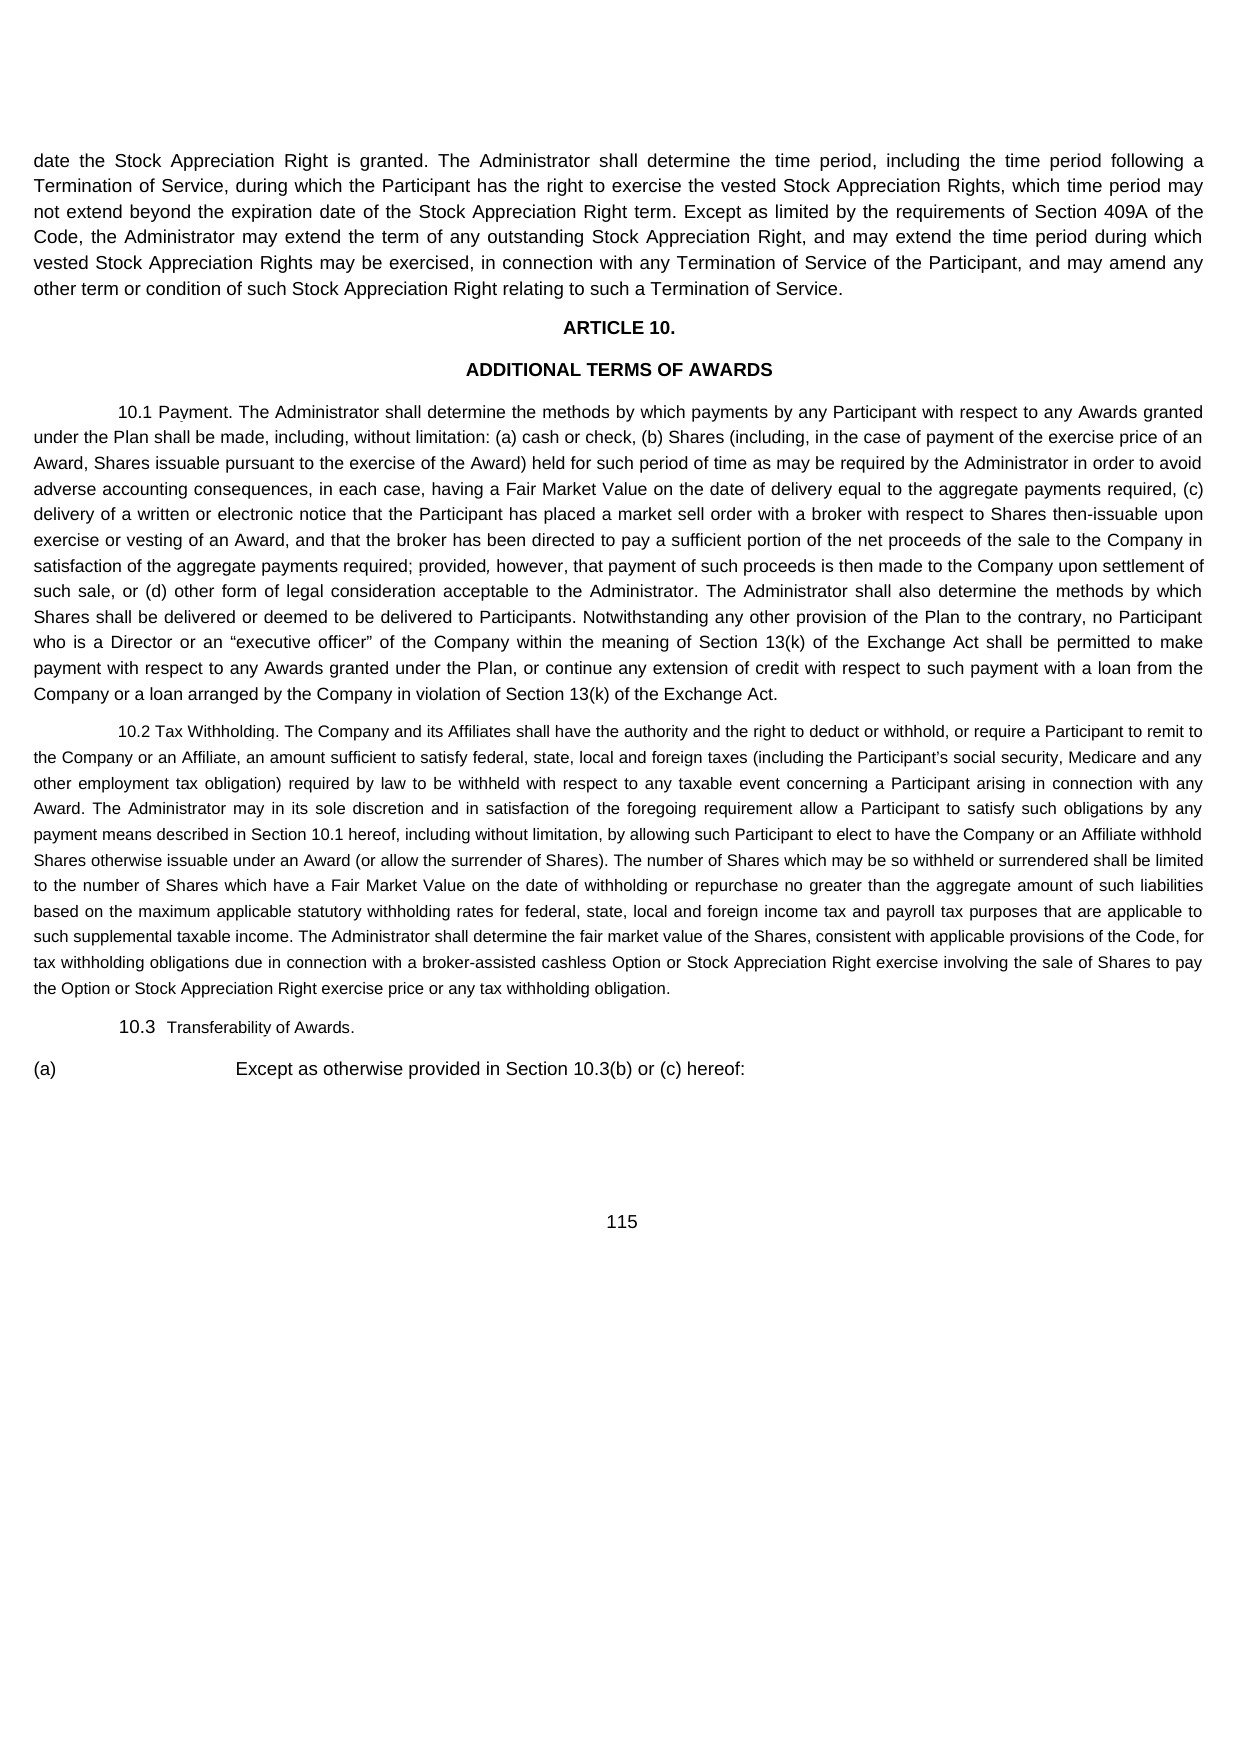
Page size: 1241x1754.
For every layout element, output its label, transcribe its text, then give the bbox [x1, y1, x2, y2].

list Except as otherwise provided in Section 10.3(b) or (c) hereof: [33, 1058, 1205, 1079]
text ARTICLE 10. [33, 317, 1205, 338]
text 10.2 Tax Withholding. The Company and its Affiliates shall have the authority and the right to deduct or withhold, or require a Participant to remit to the Company or an Affiliate, an amount sufficient to satisfy federal, state, local and foreign taxes (including the Participant’s social security, Medicare and any other employment tax obligation) required by law to be withheld with respect to any taxable event concerning a Participant arising in connection with any Award. The Administrator may in its sole discretion and in satisfaction of the foregoing requirement allow a Participant to satisfy such obligations by any payment means described in Section 10.1 hereof, including without limitation, by allowing such Participant to elect to have the Company or an Affiliate withhold Shares otherwise issuable under an Award (or allow the surrender of Shares). The number of Shares which may be so withheld or surrendered shall be limited to the number of Shares which have a Fair Market Value on the date of withholding or repurchase no greater than the aggregate amount of such liabilities based on the maximum applicable statutory withholding rates for federal, state, local and foreign income tax and payroll tax purposes that are applicable to such supplemental taxable income. The Administrator shall determine the fair market value of the Shares, consistent with applicable provisions of the Code, for tax withholding obligations due in connection with a broker-assisted cashless Option or Stock Appreciation Right exercise involving the sale of Shares to pay the Option or Stock Appreciation Right exercise price or any tax withholding obligation. [33, 722, 1205, 998]
text 10.3 Transferability of Awards. [119, 1016, 1205, 1037]
text ADDITIONAL TERMS OF AWARDS [33, 359, 1205, 381]
text 10.1 Payment. The Administrator shall determine the methods by which payments by any Participant with respect to any Awards granted under the Plan shall be made, including, without limitation: (a) cash or check, (b) Shares (including, in the case of payment of the exercise price of an Award, Shares issuable pursuant to the exercise of the Award) held for such period of time as may be required by the Administrator in order to avoid adverse accounting consequences, in each case, having a Fair Market Value on the date of delivery equal to the aggregate payments required, (c) delivery of a written or electronic notice that the Participant has placed a market sell order with a broker with respect to Shares then-issuable upon exercise or vesting of an Award, and that the broker has been directed to pay a sufficient portion of the net proceeds of the sale to the Company in satisfaction of the aggregate payments required; provided, however, that payment of such proceeds is then made to the Company upon settlement of such sale, or (d) other form of legal consideration acceptable to the Administrator. The Administrator shall also determine the methods by which Shares shall be delivered or deemed to be delivered to Participants. Notwithstanding any other provision of the Plan to the contrary, no Participant who is a Director or an “executive officer” of the Company within the meaning of Section 13(k) of the Exchange Act shall be permitted to make payment with respect to any Awards granted under the Plan, or continue any extension of credit with respect to such payment with a loan from the Company or a loan arranged by the Company in violation of Section 13(k) of the Exchange Act. [33, 402, 1205, 704]
text 115 [606, 1211, 1205, 1233]
text date the Stock Appreciation Right is granted. The Administrator shall determine the time period, including the time period following a Termination of Service, during which the Participant has the right to exercise the vested Stock Appreciation Rights, which time period may not extend beyond the expiration date of the Stock Appreciation Right term. Except as limited by the requirements of Section 409A of the Code, the Administrator may extend the term of any outstanding Stock Appreciation Right, and may extend the time period during which vested Stock Appreciation Rights may be exercised, in connection with any Termination of Service of the Participant, and may amend any other term or condition of such Stock Appreciation Right relating to such a Termination of Service. [33, 149, 1205, 299]
